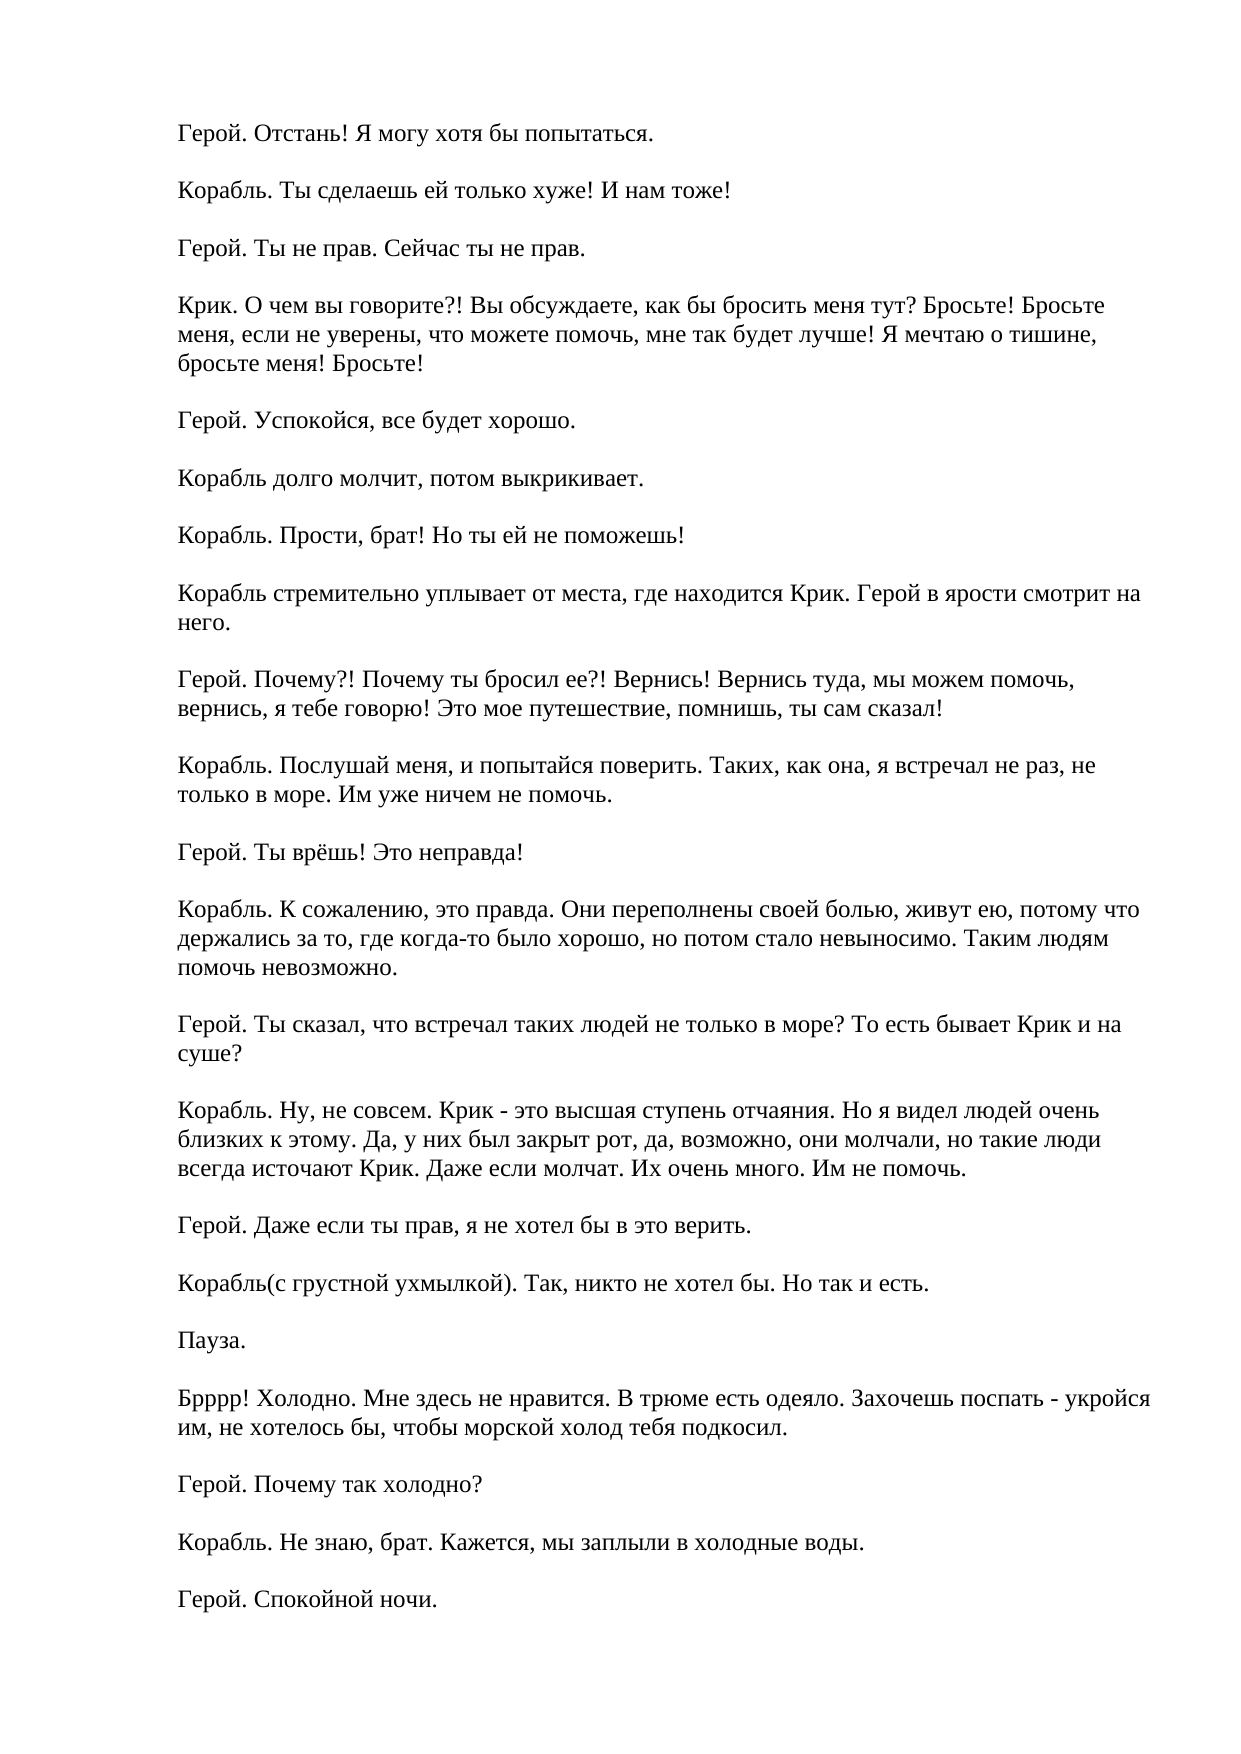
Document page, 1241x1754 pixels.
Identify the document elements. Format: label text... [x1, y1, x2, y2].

text Герой. Отстань! Я могу хотя бы попытаться. [177, 118, 1152, 147]
text Герой. Почему?! Почему ты бросил ее?! Вернись! Вернись туда, мы можем помочь, вернись, я тебе говорю! Это мое путешествие, помнишь, ты сам сказал! [177, 664, 1152, 722]
text Корабль. Прости, брат! Но ты ей не поможешь! [177, 521, 1152, 549]
text Корабль стремительно уплывает от места, где находится Крик. Герой в ярости смотрит на него. [177, 578, 1152, 636]
text Герой. Спокойной ночи. [177, 1584, 1152, 1613]
text Корабль. Послушай меня, и попытайся поверить. Таких, как она, я встречал не раз, не только в море. Им уже ничем не помочь. [177, 751, 1152, 808]
text Корабль(с грустной ухмылкой). Так, никто не хотел бы. Но так и есть. [177, 1268, 1152, 1297]
text Корабль. К сожалению, это правда. Они переполнены своей болью, живут ею, потому что держались за то, где когда-то было хорошо, но потом стало невыносимо. Таким людям помочь невозможно. [177, 894, 1152, 981]
text Герой. Почему так холодно? [177, 1469, 1152, 1498]
text Корабль. Ну, не совсем. Крик - это высшая ступень отчаяния. Но я видел людей очень близких к этому. Да, у них был закрыт рот, да, возможно, они молчали, но такие люди всегда источают Крик. Даже если молчат. Их очень много. Им не помочь. [177, 1096, 1152, 1182]
text Герой. Даже если ты прав, я не хотел бы в это верить. [177, 1211, 1152, 1239]
text Герой. Ты не прав. Сейчас ты не прав. [177, 233, 1152, 262]
text Корабль. Не знаю, брат. Кажется, мы заплыли в холодные воды. [177, 1527, 1152, 1556]
text Герой. Ты врёшь! Это неправда! [177, 837, 1152, 866]
text Крик. О чем вы говорите?! Вы обсуждаете, как бы бросить меня тут? Бросьте! Бросьте меня, если не уверены, что можете помочь, мне так будет лучше! Я мечтаю о тишине, бросьте меня! Бросьте! [177, 291, 1152, 377]
text Корабль. Ты сделаешь ей только хуже! И нам тоже! [177, 176, 1152, 204]
text Брррр! Холодно. Мне здесь не нравится. В трюме есть одеяло. Захочешь поспать - укройся им, не хотелось бы, чтобы морской холод тебя подкосил. [177, 1383, 1152, 1441]
text Пауза. [177, 1326, 1152, 1354]
text Герой. Успокойся, все будет хорошо. [177, 406, 1152, 434]
text Герой. Ты сказал, что встречал таких людей не только в море? То есть бывает Крик и на суше? [177, 1009, 1152, 1067]
text Корабль долго молчит, потом выкрикивает. [177, 463, 1152, 492]
